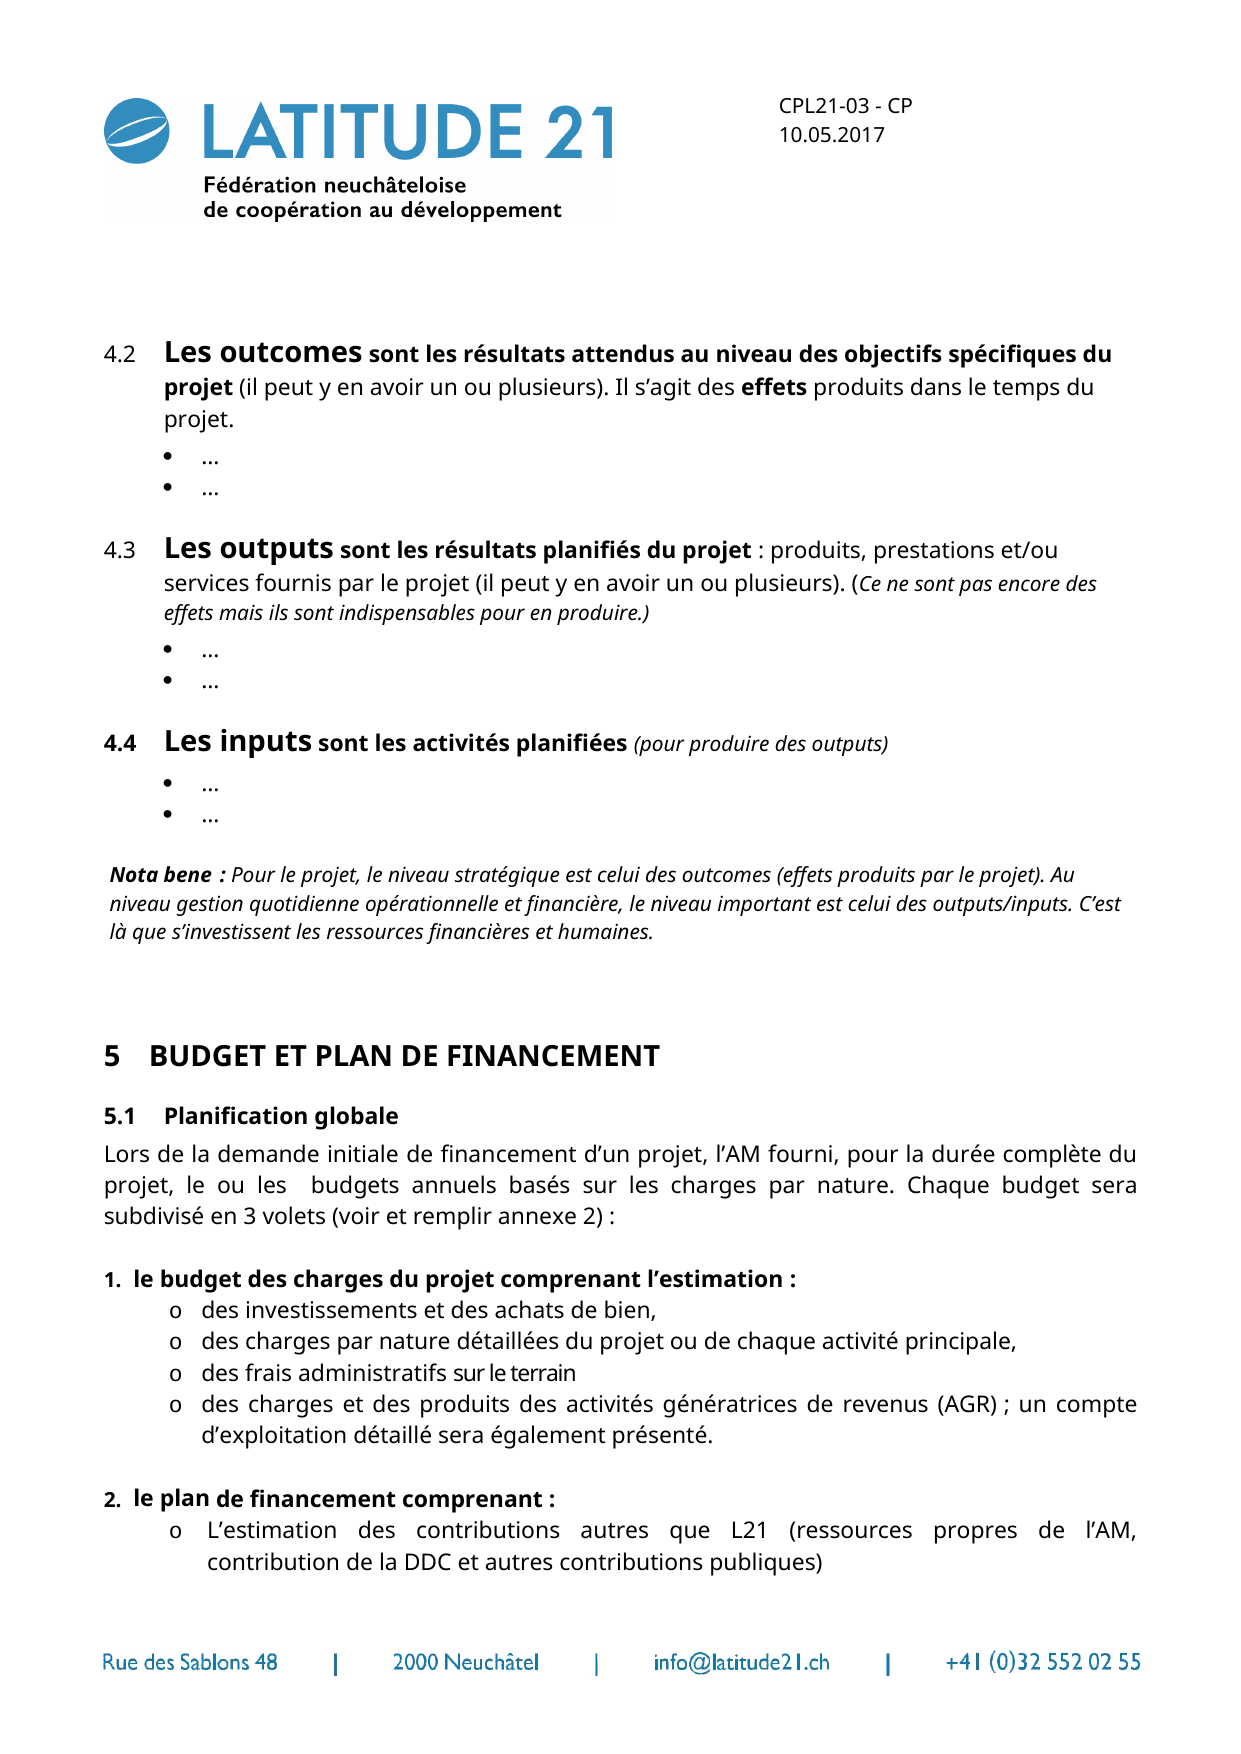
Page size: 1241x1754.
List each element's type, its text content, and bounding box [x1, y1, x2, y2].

picture [104, 98, 612, 222]
list le plan de financement comprenant : [103, 1482, 1138, 1514]
list … [163, 471, 1138, 502]
list le budget des charges du projet comprenant l’estimation : [103, 1262, 1138, 1294]
list … [163, 767, 1138, 798]
list L’estimation des contributions autres que L21 (ressources propres de l’AM, contribution de la DDC et autres contributions publiques) [168, 1514, 1138, 1577]
list des charges et des produits des activités génératrices de revenus (AGR) ; un compte d’exploitation détaillé sera également présenté. [168, 1388, 1138, 1450]
subtitle Les outcomes sont les résultats attendus au niveau des objectifs spécifiques du projet (il peut y en avoir un ou plusieurs). Il s’agit des effets produits dans le temps du projet. [103, 332, 1138, 434]
list … [163, 440, 1138, 471]
subtitle Planification globale [103, 1100, 1138, 1131]
list … [163, 633, 1138, 664]
subtitle Les outputs sont les résultats planifiés du projet : produits, prestations et/ou services fournis par le projet (il peut y en avoir un ou plusieurs). (Ce ne sont pas encore des effets mais ils sont indispensables pour en produire.) [103, 527, 1138, 627]
subtitle BuDGeT ET PLAN De financement [103, 1035, 1138, 1075]
text Lors de la demande initiale de financement d’un projet, l’AM fourni, pour la durée complète du projet, le ou les budgets annuels basés sur les charges par nature. Chaque budget sera subdivisé en 3 volets (voir et remplir annexe 2) : [103, 1137, 1138, 1231]
subtitle Les inputs sont les activités planifiées (pour produire des outputs) [103, 721, 1138, 760]
list … [163, 664, 1138, 696]
list des charges par nature détaillées du projet ou de chaque activité principale, [168, 1325, 1138, 1356]
list des investissements et des achats de bien, [168, 1294, 1138, 1325]
list … [163, 798, 1138, 829]
picture [101, 1648, 1142, 1677]
text Nota bene : Pour le projet, le niveau stratégique est celui des outcomes (effets produits par le projet). Au niveau gestion quotidienne opérationnelle et financière, le niveau important est celui des outputs/inputs. C’est là que s’investissent les ressources financières et humaines. [109, 860, 1138, 946]
list des frais administratifs sur le terrain [168, 1356, 1138, 1388]
